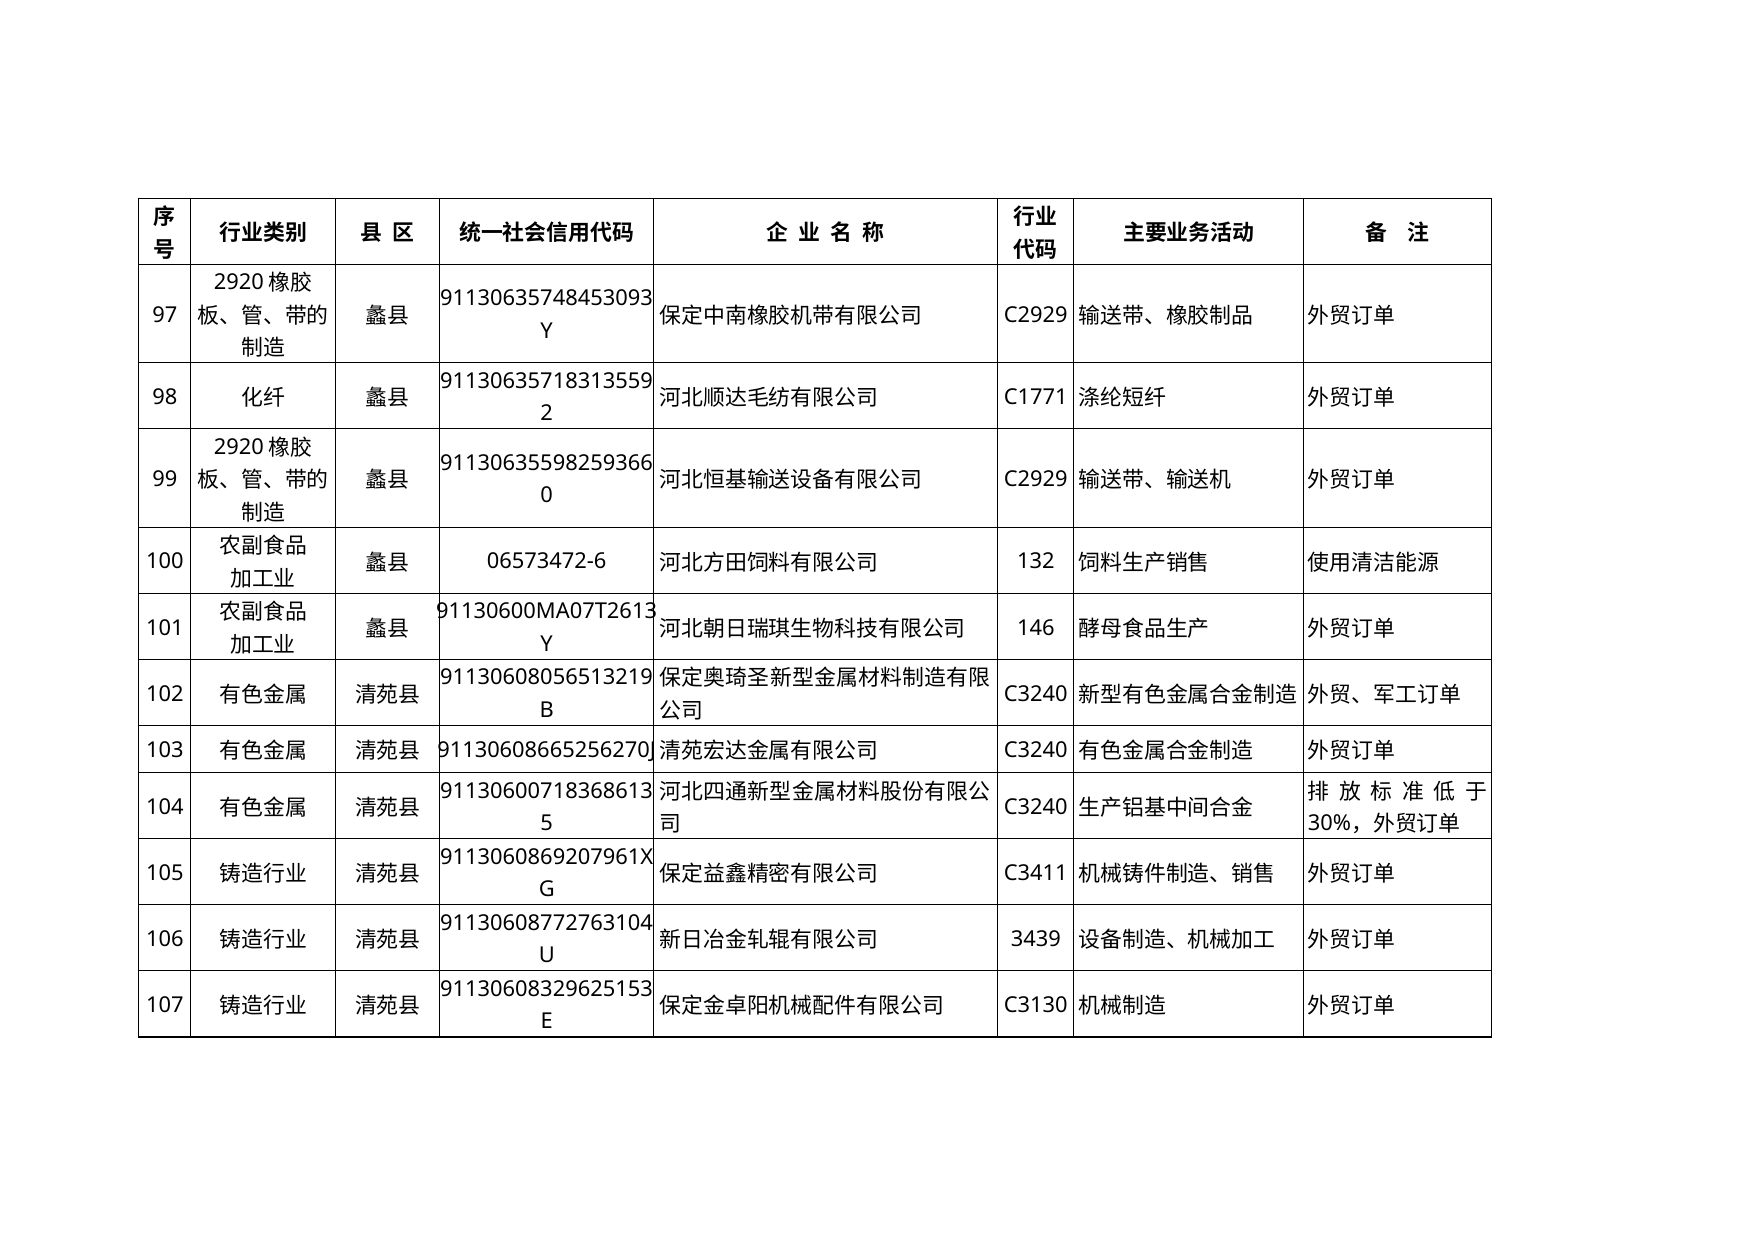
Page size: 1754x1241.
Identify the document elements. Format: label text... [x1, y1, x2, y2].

table_cell 清苑县 [336, 726, 439, 772]
table_cell 外贸订单 [1304, 594, 1491, 659]
table_cell 外贸订单 [1304, 839, 1491, 904]
table_cell 清苑县 [336, 660, 439, 725]
table_cell 河北顺达毛纺有限公司 [654, 363, 997, 428]
table_cell 清苑县 [336, 773, 439, 838]
table_cell 外贸订单 [1304, 363, 1491, 428]
table_cell C3240 [998, 773, 1073, 838]
table_cell 输送带、输送机 [1074, 429, 1303, 527]
table_cell 2920橡胶板、管、带的制造 [191, 265, 335, 362]
table_cell 保定金卓阳机械配件有限公司 [654, 971, 997, 1036]
table_cell 生产铝基中间合金 [1074, 773, 1303, 838]
table_cell 有色金属合金制造 [1074, 726, 1303, 772]
table_cell 输送带、橡胶制品 [1074, 265, 1303, 362]
table_cell 铸造行业 [191, 839, 335, 904]
table_cell 91130608056513219B [440, 660, 653, 725]
table_cell 91130608329625153E [440, 971, 653, 1036]
table_cell 蠡县 [336, 528, 439, 593]
table_cell 清苑宏达金属有限公司 [654, 726, 997, 772]
table_cell 102 [139, 660, 190, 725]
table_header 企 业 名 称 [654, 199, 997, 264]
table_header 序 号 [139, 199, 190, 264]
table_cell 有色金属 [191, 726, 335, 772]
table_cell C3411 [998, 839, 1073, 904]
table_cell 河北恒基输送设备有限公司 [654, 429, 997, 527]
table_cell 河北四通新型金属材料股份有限公司 [654, 773, 997, 838]
table_cell 103 [139, 726, 190, 772]
table_cell 9113060869207961XG [440, 839, 653, 904]
table_cell 蠡县 [336, 363, 439, 428]
table_cell 06573472-6 [440, 528, 653, 593]
table_cell 酵母食品生产 [1074, 594, 1303, 659]
table_cell 外贸订单 [1304, 726, 1491, 772]
table_cell C3240 [998, 660, 1073, 725]
table_header 主要业务活动 [1074, 199, 1303, 264]
table_cell 外贸订单 [1304, 429, 1491, 527]
table_cell 新日冶金轧辊有限公司 [654, 905, 997, 970]
table_cell 设备制造、机械加工 [1074, 905, 1303, 970]
table_cell 外贸订单 [1304, 971, 1491, 1036]
table_cell 外贸订单 [1304, 265, 1491, 362]
table_cell 91130600MA07T2613Y [440, 594, 653, 659]
table_cell 91130608665256270J [440, 726, 653, 772]
table_cell C2929 [998, 429, 1073, 527]
table_cell 农副食品 加工业 [191, 528, 335, 593]
table_cell 涤纶短纤 [1074, 363, 1303, 428]
table_cell 外贸订单 [1304, 905, 1491, 970]
table_cell 蠡县 [336, 429, 439, 527]
table_cell 保定奥琦圣新型金属材料制造有限公司 [654, 660, 997, 725]
table_cell 蠡县 [336, 594, 439, 659]
table_cell 保定益鑫精密有限公司 [654, 839, 997, 904]
table_cell 911306007183686135 [440, 773, 653, 838]
table_cell 104 [139, 773, 190, 838]
table_cell 机械铸件制造、销售 [1074, 839, 1303, 904]
table_cell 97 [139, 265, 190, 362]
table_cell 107 [139, 971, 190, 1036]
table_cell 蠡县 [336, 265, 439, 362]
table_cell 河北方田饲料有限公司 [654, 528, 997, 593]
table_header 备 注 [1304, 199, 1491, 264]
table_header 行业 代码 [998, 199, 1073, 264]
table_cell 清苑县 [336, 905, 439, 970]
table_cell 911306355982593660 [440, 429, 653, 527]
table_cell C3240 [998, 726, 1073, 772]
table_cell 有色金属 [191, 773, 335, 838]
table_cell 铸造行业 [191, 905, 335, 970]
table_cell 农副食品 加工业 [191, 594, 335, 659]
table_cell 99 [139, 429, 190, 527]
table_cell 101 [139, 594, 190, 659]
table_cell 机械制造 [1074, 971, 1303, 1036]
table_cell 106 [139, 905, 190, 970]
table_cell 100 [139, 528, 190, 593]
table_cell 91130635748453093Y [440, 265, 653, 362]
table_header 统一社会信用代码 [440, 199, 653, 264]
table_header 行业类别 [191, 199, 335, 264]
table_cell C1771 [998, 363, 1073, 428]
table_cell 132 [998, 528, 1073, 593]
table_cell 91130608772763104U [440, 905, 653, 970]
table_cell 外贸、军工订单 [1304, 660, 1491, 725]
table_cell 清苑县 [336, 839, 439, 904]
table_cell 98 [139, 363, 190, 428]
table_cell 河北朝日瑞琪生物科技有限公司 [654, 594, 997, 659]
table_cell C3130 [998, 971, 1073, 1036]
table_cell 2920橡胶板、管、带的制造 [191, 429, 335, 527]
table_cell 排放标准低于30%，外贸订单 [1304, 773, 1491, 838]
table_cell 3439 [998, 905, 1073, 970]
table_cell 化纤 [191, 363, 335, 428]
table_cell 饲料生产销售 [1074, 528, 1303, 593]
table_cell 146 [998, 594, 1073, 659]
table_cell 保定中南橡胶机带有限公司 [654, 265, 997, 362]
table_cell 新型有色金属合金制造 [1074, 660, 1303, 725]
table_cell 清苑县 [336, 971, 439, 1036]
table_cell 105 [139, 839, 190, 904]
table_cell 铸造行业 [191, 971, 335, 1036]
table_header 县 区 [336, 199, 439, 264]
table_cell 911306357183135592 [440, 363, 653, 428]
table_cell C2929 [998, 265, 1073, 362]
table_cell 有色金属 [191, 660, 335, 725]
table_cell 使用清洁能源 [1304, 528, 1491, 593]
